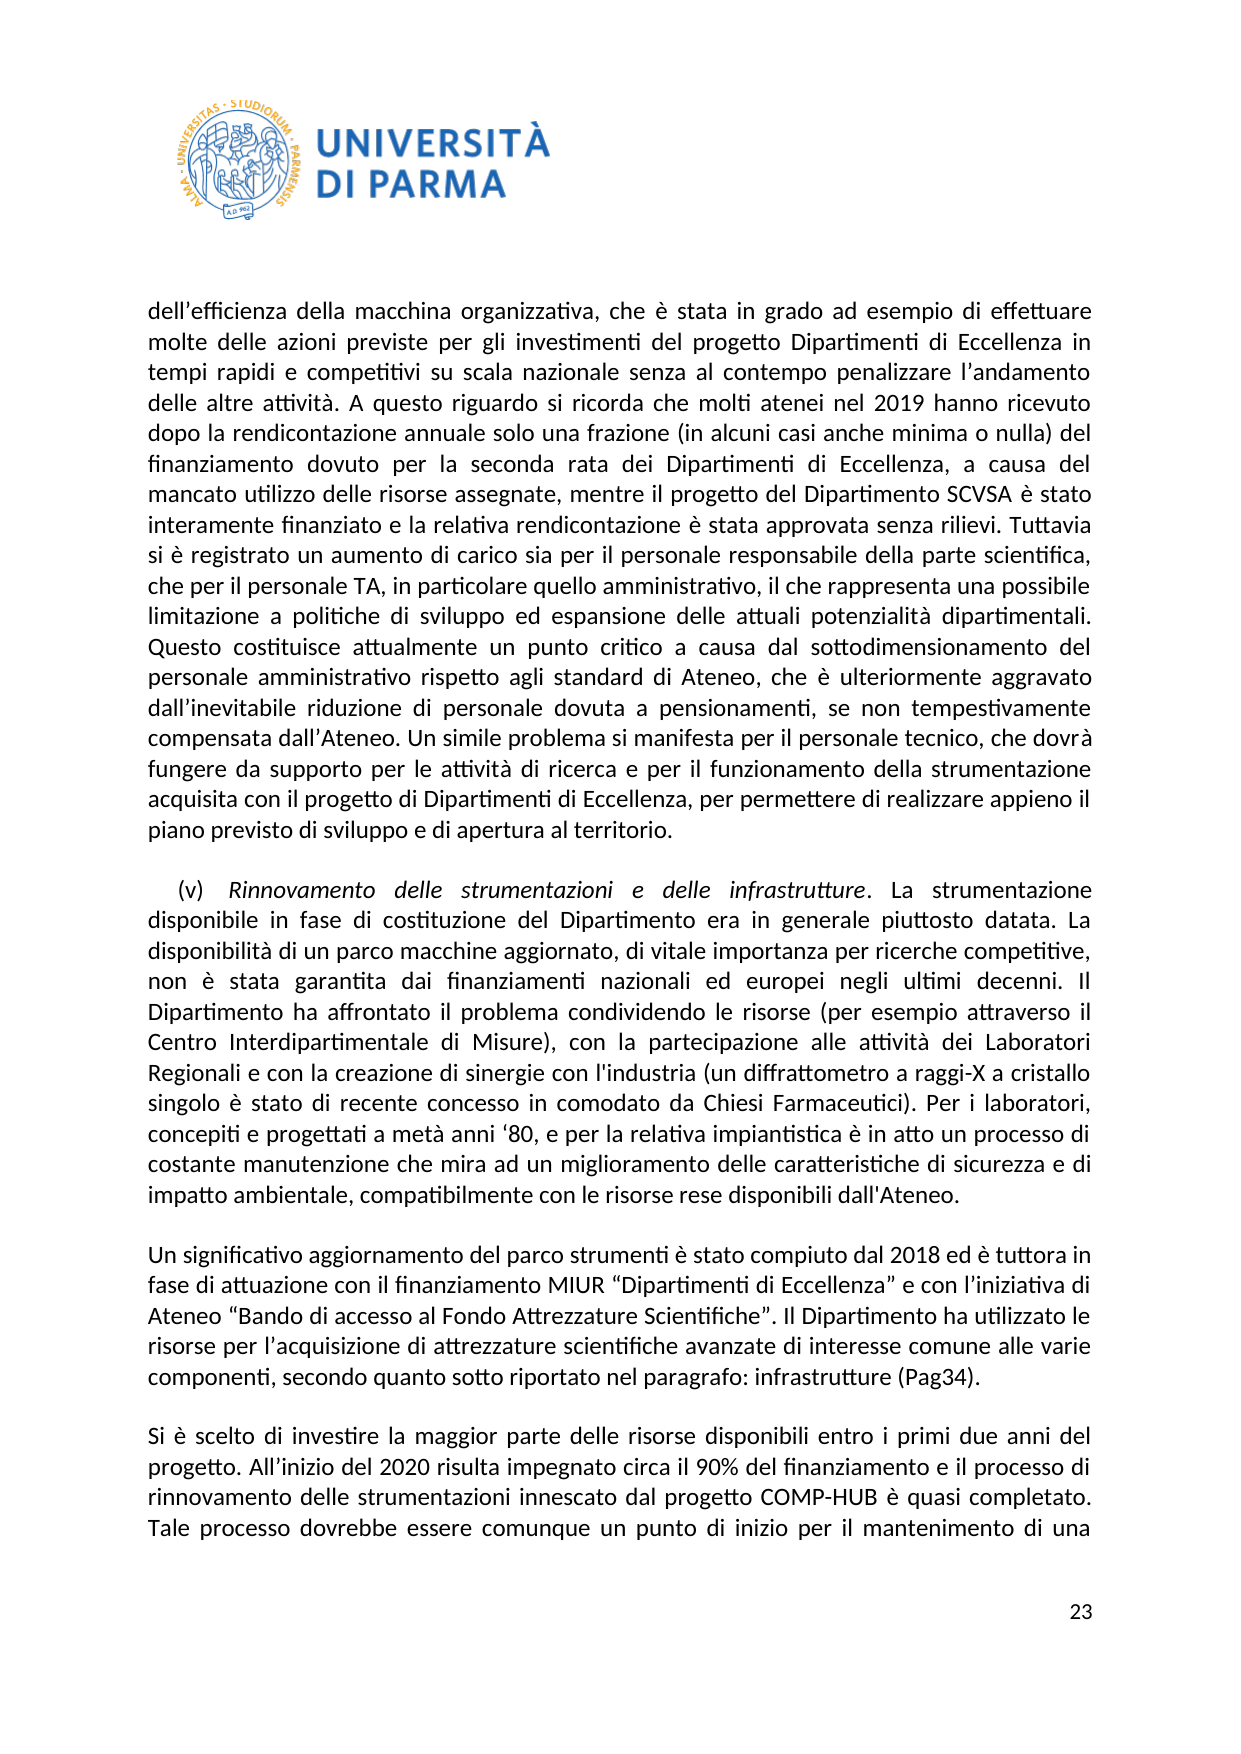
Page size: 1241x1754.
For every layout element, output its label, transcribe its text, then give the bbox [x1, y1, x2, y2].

text (v) Rinnovamento delle strumentazioni e delle infrastrutture. La strumentazione disponibile in fase di costituzione del Dipartimento era in generale piuttosto datata. La disponibilità di un parco macchine aggiornato, di vitale importanza per ricerche competitive, non è stata garantita dai finanziamenti nazionali ed europei negli ultimi decenni. Il Dipartimento ha affrontato il problema condividendo le risorse (per esempio attraverso il Centro Interdipartimentale di Misure), con la partecipazione alle attività dei Laboratori Regionali e con la creazione di sinergie con l'industria (un diffrattometro a raggi-X a cristallo singolo è stato di recente concesso in comodato da Chiesi Farmaceutici). Per i laboratori, concepiti e progettati a metà anni ‘80, e per la relativa impiantistica è in atto un processo di costante manutenzione che mira ad un miglioramento delle caratteristiche di sicurezza e di impatto ambientale, compatibilmente con le risorse rese disponibili dall'Ateneo. [148, 874, 1092, 1209]
text Un significativo aggiornamento del parco strumenti è stato compiuto dal 2018 ed è tuttora in fase di attuazione con il finanziamento MIUR “Dipartimenti di Eccellenza” e con l’iniziativa di Ateneo “Bando di accesso al Fondo Attrezzature Scientifiche”. Il Dipartimento ha utilizzato le risorse per l’acquisizione di attrezzature scientifiche avanzate di interesse comune alle varie componenti, secondo quanto sotto riportato nel paragrafo: infrastrutture (Pag34). [148, 1239, 1092, 1391]
picture [177, 100, 650, 222]
